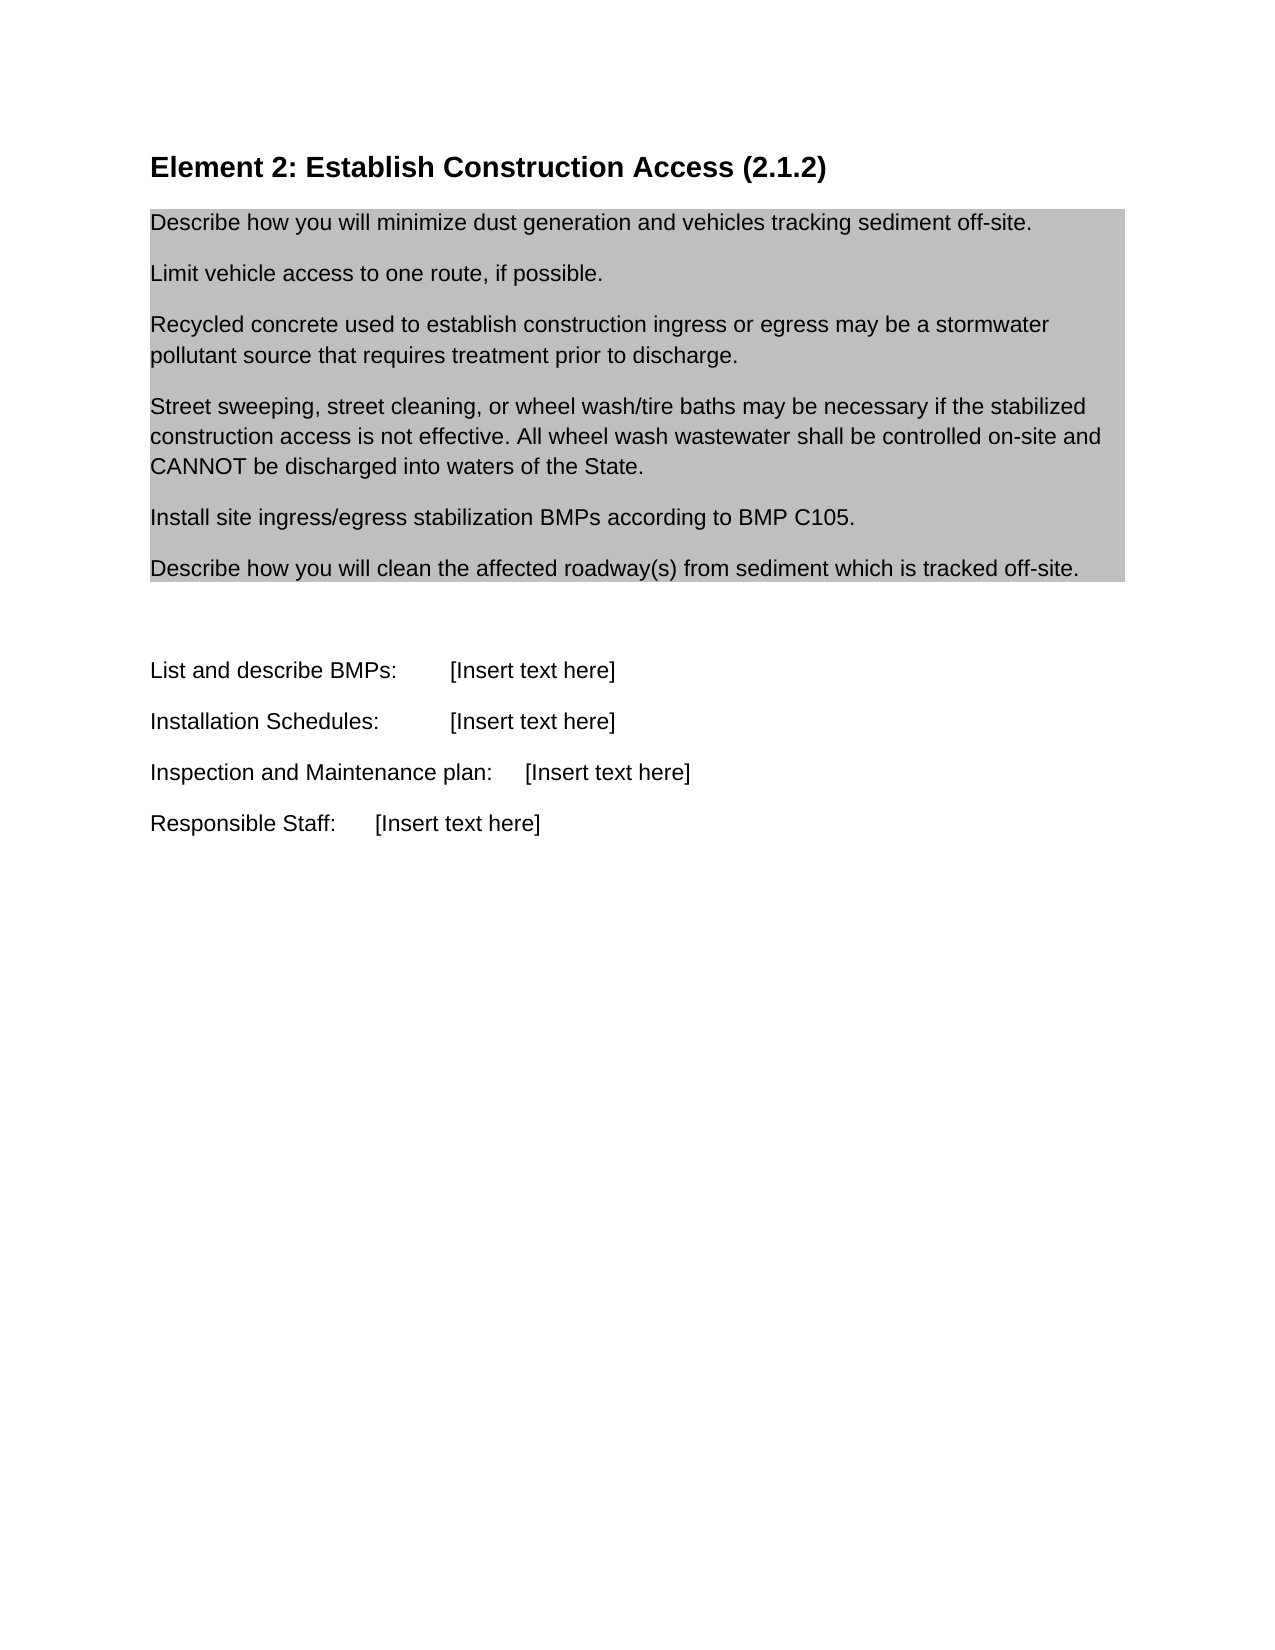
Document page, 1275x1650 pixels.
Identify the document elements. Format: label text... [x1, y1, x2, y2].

text Limit vehicle access to one route, if possible. [150, 260, 1125, 287]
text Street sweeping, street cleaning, or wheel wash/tire baths may be necessary if the stabilized construction access is not effective. All wheel wash wastewater shall be controlled on-site and CANNOT be discharged into waters of the State. [150, 393, 1125, 479]
text List and describe BMPs: [Insert text here] [150, 657, 1125, 684]
text Install site ingress/egress stabilization BMPs according to BMP C105. [150, 504, 1125, 531]
text Inspection and Maintenance plan: [Insert text here] [150, 759, 1125, 786]
text Installation Schedules: [Insert text here] [150, 708, 1125, 735]
text Describe how you will clean the affected roadway(s) from sediment which is tracked off-site. [150, 555, 1125, 582]
text Describe how you will minimize dust generation and vehicles tracking sediment off-site. [150, 209, 1125, 236]
text Element 2: Establish Construction Access (2.1.2) [150, 150, 1125, 183]
text Responsible Staff: [Insert text here] [150, 810, 1125, 837]
text Recycled concrete used to establish construction ingress or egress may be a stormwater pollutant source that requires treatment prior to discharge. [150, 311, 1125, 368]
